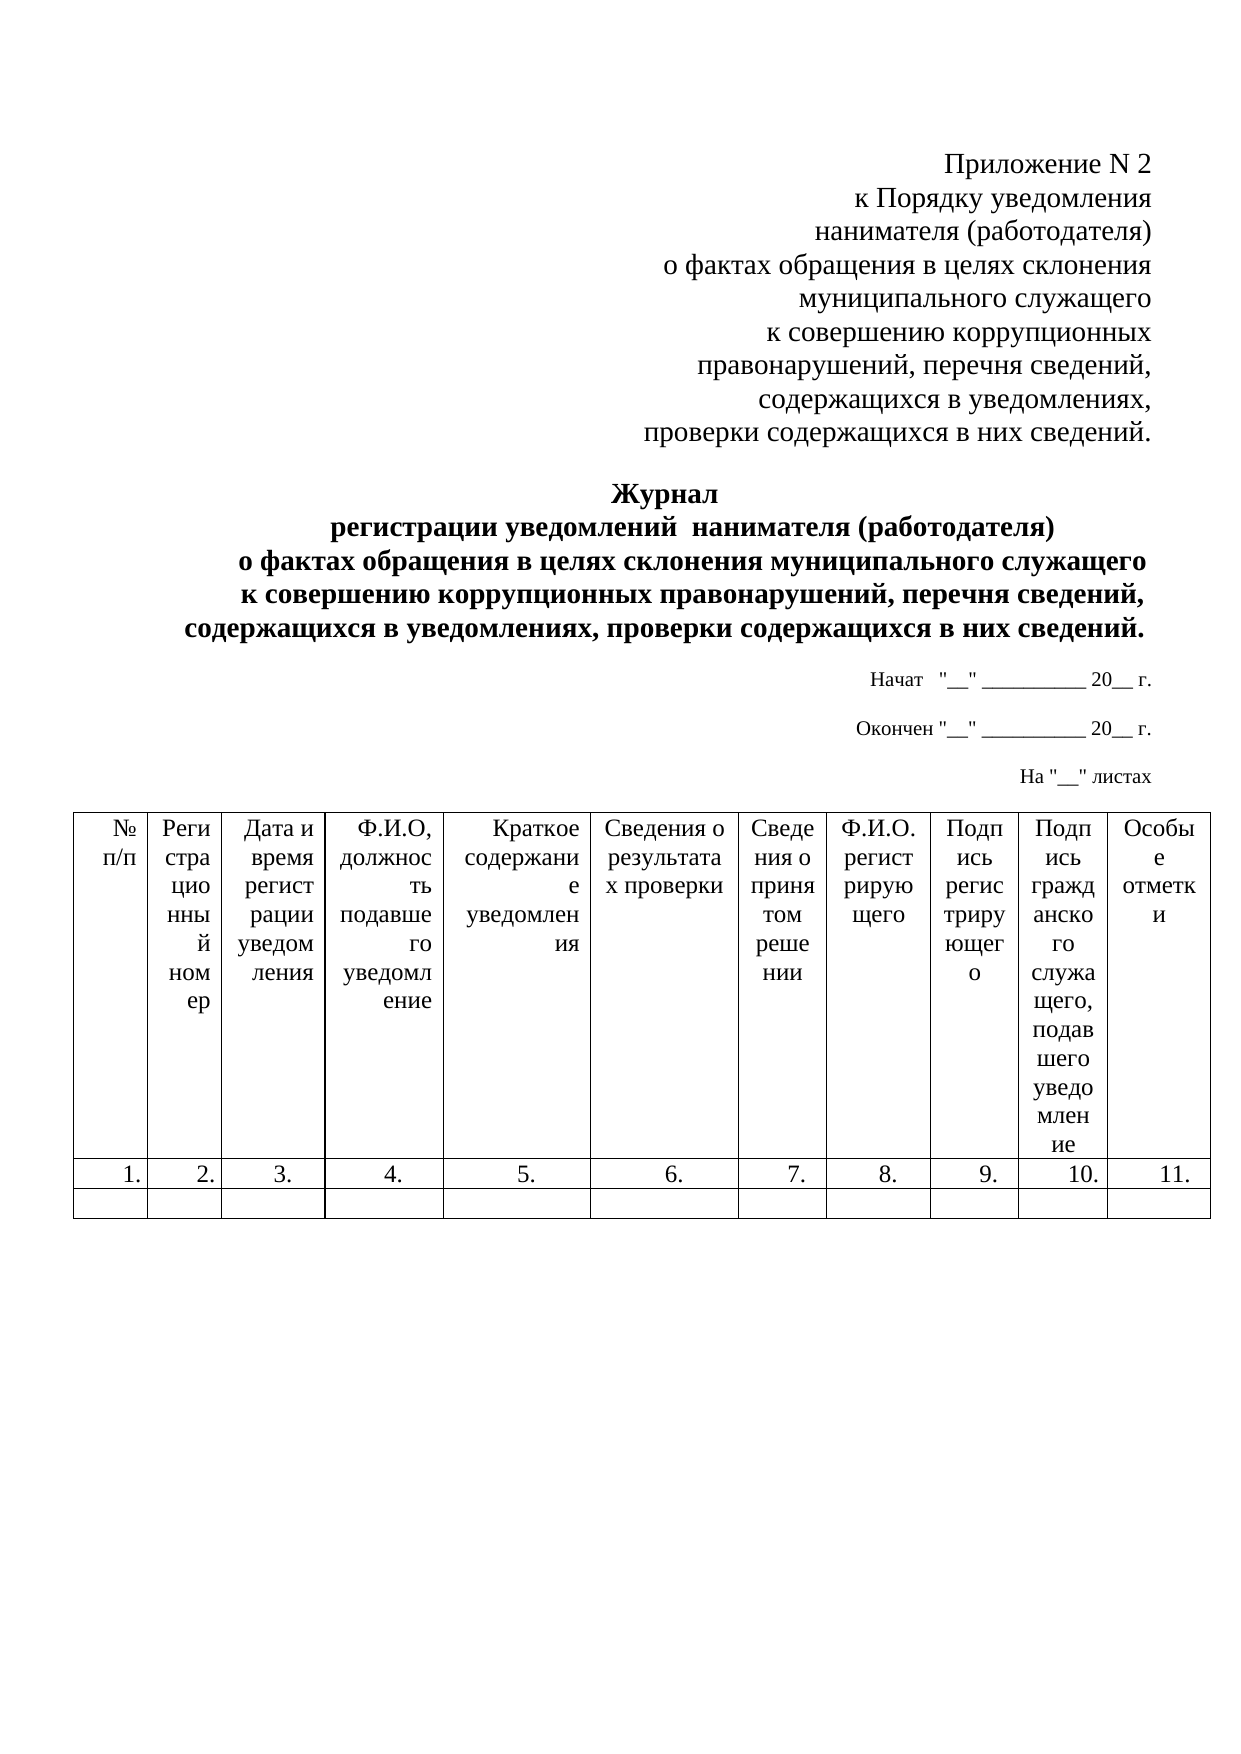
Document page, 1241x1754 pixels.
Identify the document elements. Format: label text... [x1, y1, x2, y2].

table_cell [148, 1159, 221, 1188]
table_cell [148, 1189, 221, 1217]
table_header Сведения о результатах проверки [591, 813, 738, 1158]
text к Порядку уведомления [177, 180, 1152, 213]
table_cell [931, 1159, 1018, 1188]
table_header Ф.И.О. регистрирующего [827, 813, 930, 1158]
table_cell [1108, 1159, 1210, 1188]
text Начат "__" __________ 20__ г. [177, 667, 1152, 691]
text Приложение N 2 [177, 146, 1152, 180]
table_cell [1019, 1159, 1107, 1188]
text правонарушений, перечня сведений, [177, 347, 1152, 381]
text муниципального служащего [177, 280, 1152, 314]
table_cell [222, 1189, 324, 1217]
table_header Ф.И.О, должность подавшего уведомление [326, 813, 443, 1158]
text Журнал [177, 476, 1152, 509]
text Окончен "__" __________ 20__ г. [177, 716, 1152, 739]
text содержащихся в уведомлениях, [177, 381, 1152, 414]
text На "__" листах [177, 764, 1152, 788]
table_cell [222, 1159, 324, 1188]
table_header Особые отметки [1108, 813, 1210, 1158]
table_header Сведения о принятом решении [739, 813, 826, 1158]
text о фактах обращения в целях склонения [177, 247, 1152, 280]
table_cell [74, 1189, 147, 1217]
table_cell [326, 1189, 443, 1217]
text регистрации уведомлений нанимателя (работодателя) [177, 509, 1152, 543]
table_cell [827, 1159, 930, 1188]
table_cell [739, 1159, 826, 1188]
text проверки содержащихся в них сведений. [177, 414, 1152, 448]
table_cell [827, 1189, 930, 1217]
table_cell [591, 1159, 738, 1188]
text о фактах обращения в целях склонения муниципального служащего [177, 543, 1152, 577]
table_header № п/п [74, 813, 147, 1158]
table_cell [591, 1189, 738, 1217]
table_header Подпись регистрирующего [931, 813, 1018, 1158]
text к совершению коррупционных правонарушений, перечня сведений, содержащихся в уведомлениях, проверки содержащихся в них сведений. [177, 577, 1152, 644]
table_cell [1019, 1189, 1107, 1217]
text нанимателя (работодателя) [177, 213, 1152, 247]
table_cell [74, 1159, 147, 1188]
table_cell [326, 1159, 443, 1188]
text к совершению коррупционных [177, 314, 1152, 347]
table_header Краткое содержание уведомления [444, 813, 590, 1158]
table_cell [739, 1189, 826, 1217]
table_header Дата и время регистрации уведомления [222, 813, 324, 1158]
table_cell [444, 1189, 590, 1217]
table_cell [931, 1189, 1018, 1217]
table_cell [1108, 1189, 1210, 1217]
table_header Подпись гражданского служащего, подавшего уведомление [1019, 813, 1107, 1158]
table_header Регистрационный номер [148, 813, 221, 1158]
table_cell [444, 1159, 590, 1188]
